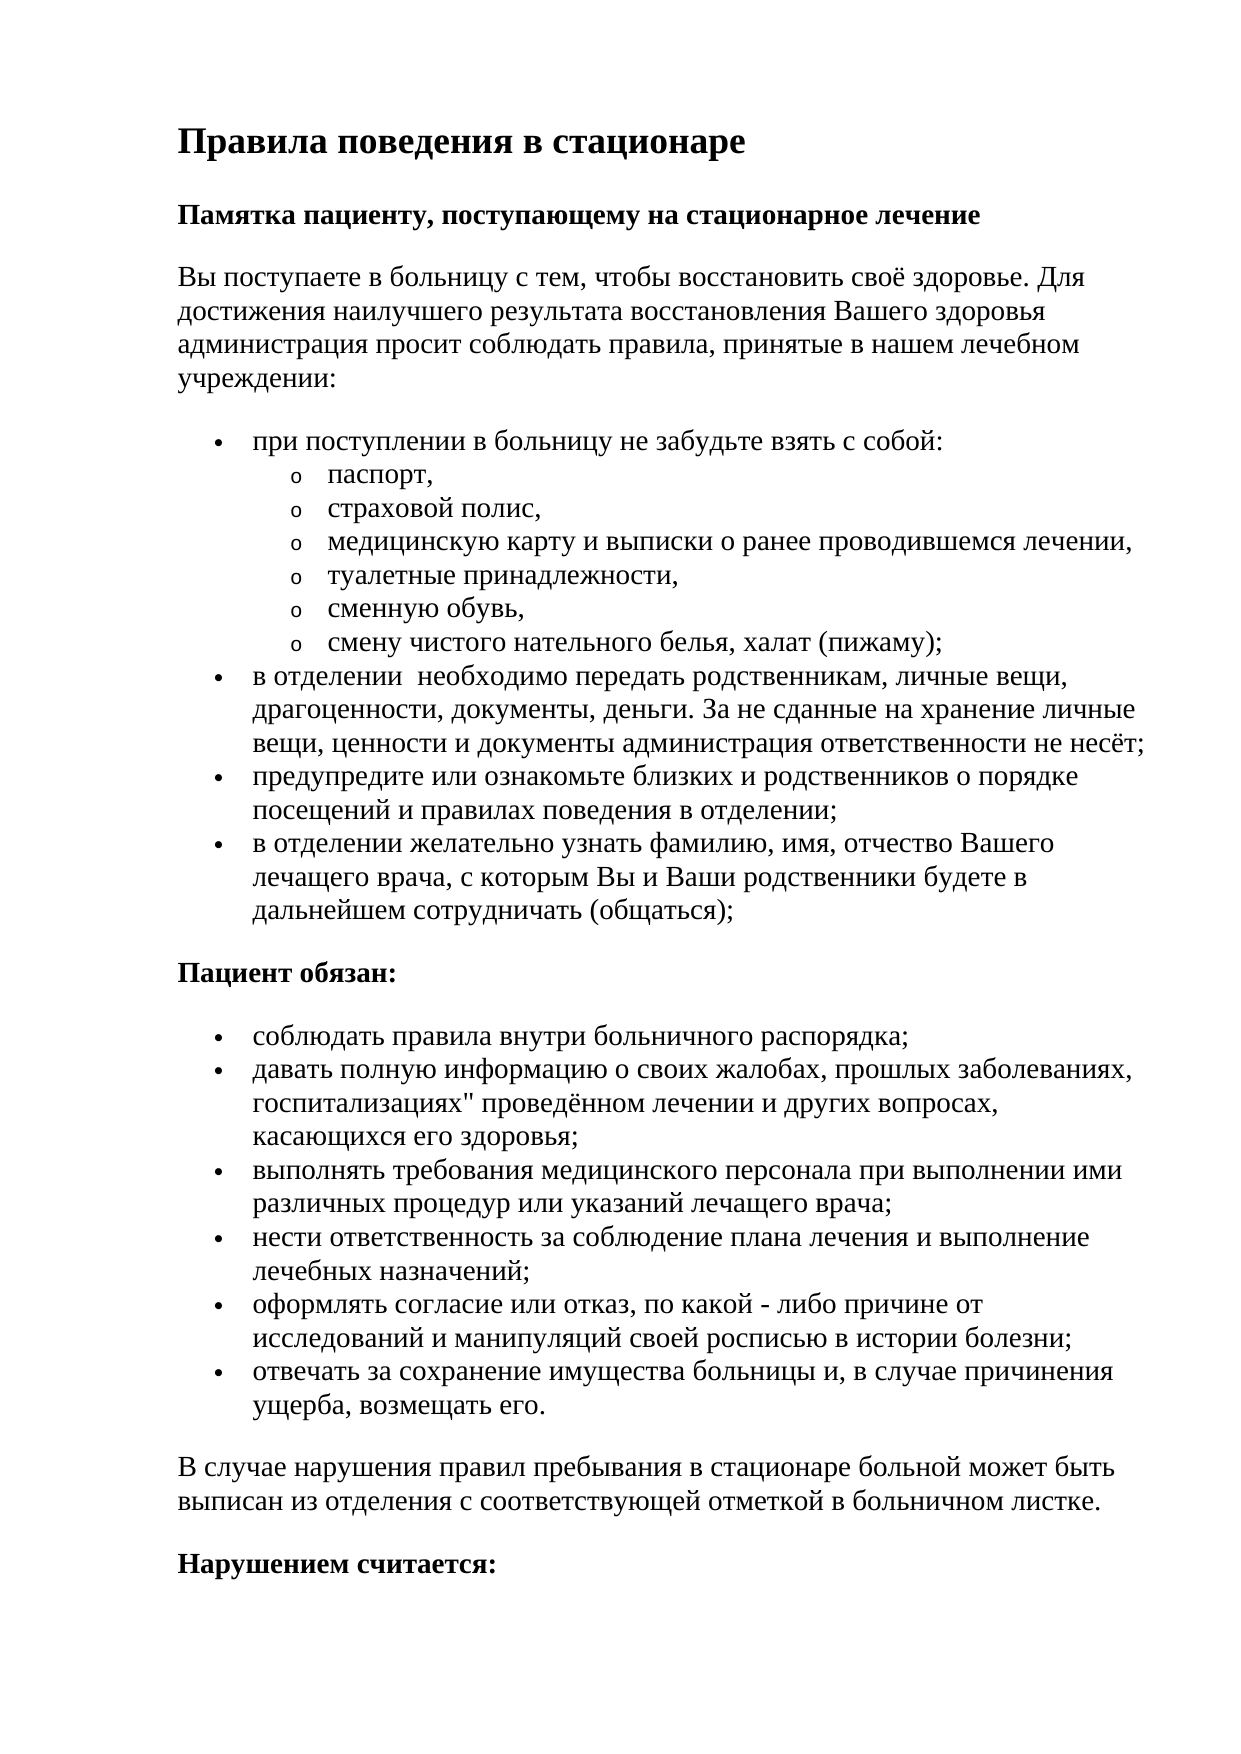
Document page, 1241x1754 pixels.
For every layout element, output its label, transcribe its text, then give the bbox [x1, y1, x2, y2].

list туалетные принадлежности, [290, 557, 1152, 591]
list в отделении желательно узнать фамилию, имя, отчество Вашего лечащего врача, с которым Вы и Ваши родственники будете в дальнейшем сотрудничать (общаться); [215, 825, 1152, 926]
list в отделении необходимо передать родственникам, личные вещи, драгоценности, документы, деньги. За не сданные на хранение личные вещи, ценности и документы администрация ответственности не несёт; [215, 658, 1152, 758]
list паспорт, [290, 456, 1152, 490]
list оформлять согласие или отказ, по какой - либо причине от исследований и манипуляций своей росписью в истории болезни; [215, 1286, 1152, 1353]
list медицинскую карту и выписки о ранее проводившемся лечении, [290, 523, 1152, 557]
list предупредите или ознакомьте близких и родственников о порядке посещений и правилах поведения в отделении; [215, 758, 1152, 825]
list давать полную информацию о своих жалобах, прошлых заболеваниях, госпитализациях" проведённом лечении и других вопросах, касающихся его здоровья; [215, 1051, 1152, 1152]
list смену чистого нательного белья, халат (пижаму); [290, 624, 1152, 658]
text Пациент обязан: [177, 955, 1152, 989]
text Вы поступаете в больницу с тем, чтобы восстановить своё здоровье. Для достижения наилучшего результата восстановления Вашего здоровья администрация просит соблюдать правила, принятые в нашем лечебном учреждении: [177, 259, 1152, 394]
text Нарушением считается: [177, 1546, 1152, 1579]
list выполнять требования медицинского персонала при выполнении ими различных процедур или указаний лечащего врача; [215, 1152, 1152, 1219]
text Правила поведения в стационаре [177, 118, 1152, 161]
list страховой полис, [290, 490, 1152, 523]
list отвечать за сохранение имущества больницы и, в случае причинения ущерба, возмещать его. [215, 1353, 1152, 1420]
list нести ответственность за соблюдение плана лечения и выполнение лечебных назначений; [215, 1219, 1152, 1286]
list соблюдать правила внутри больничного распорядка; [215, 1018, 1152, 1051]
list сменную обувь, [290, 591, 1152, 624]
text В случае нарушения правил пребывания в стационаре больной может быть выписан из отделения с соответствующей отметкой в больничном листке. [177, 1449, 1152, 1517]
list при поступлении в больницу не забудьте взять с собой: [215, 423, 1152, 456]
text Памятка пациенту, поступающему на стационарное лечение [177, 197, 1152, 230]
